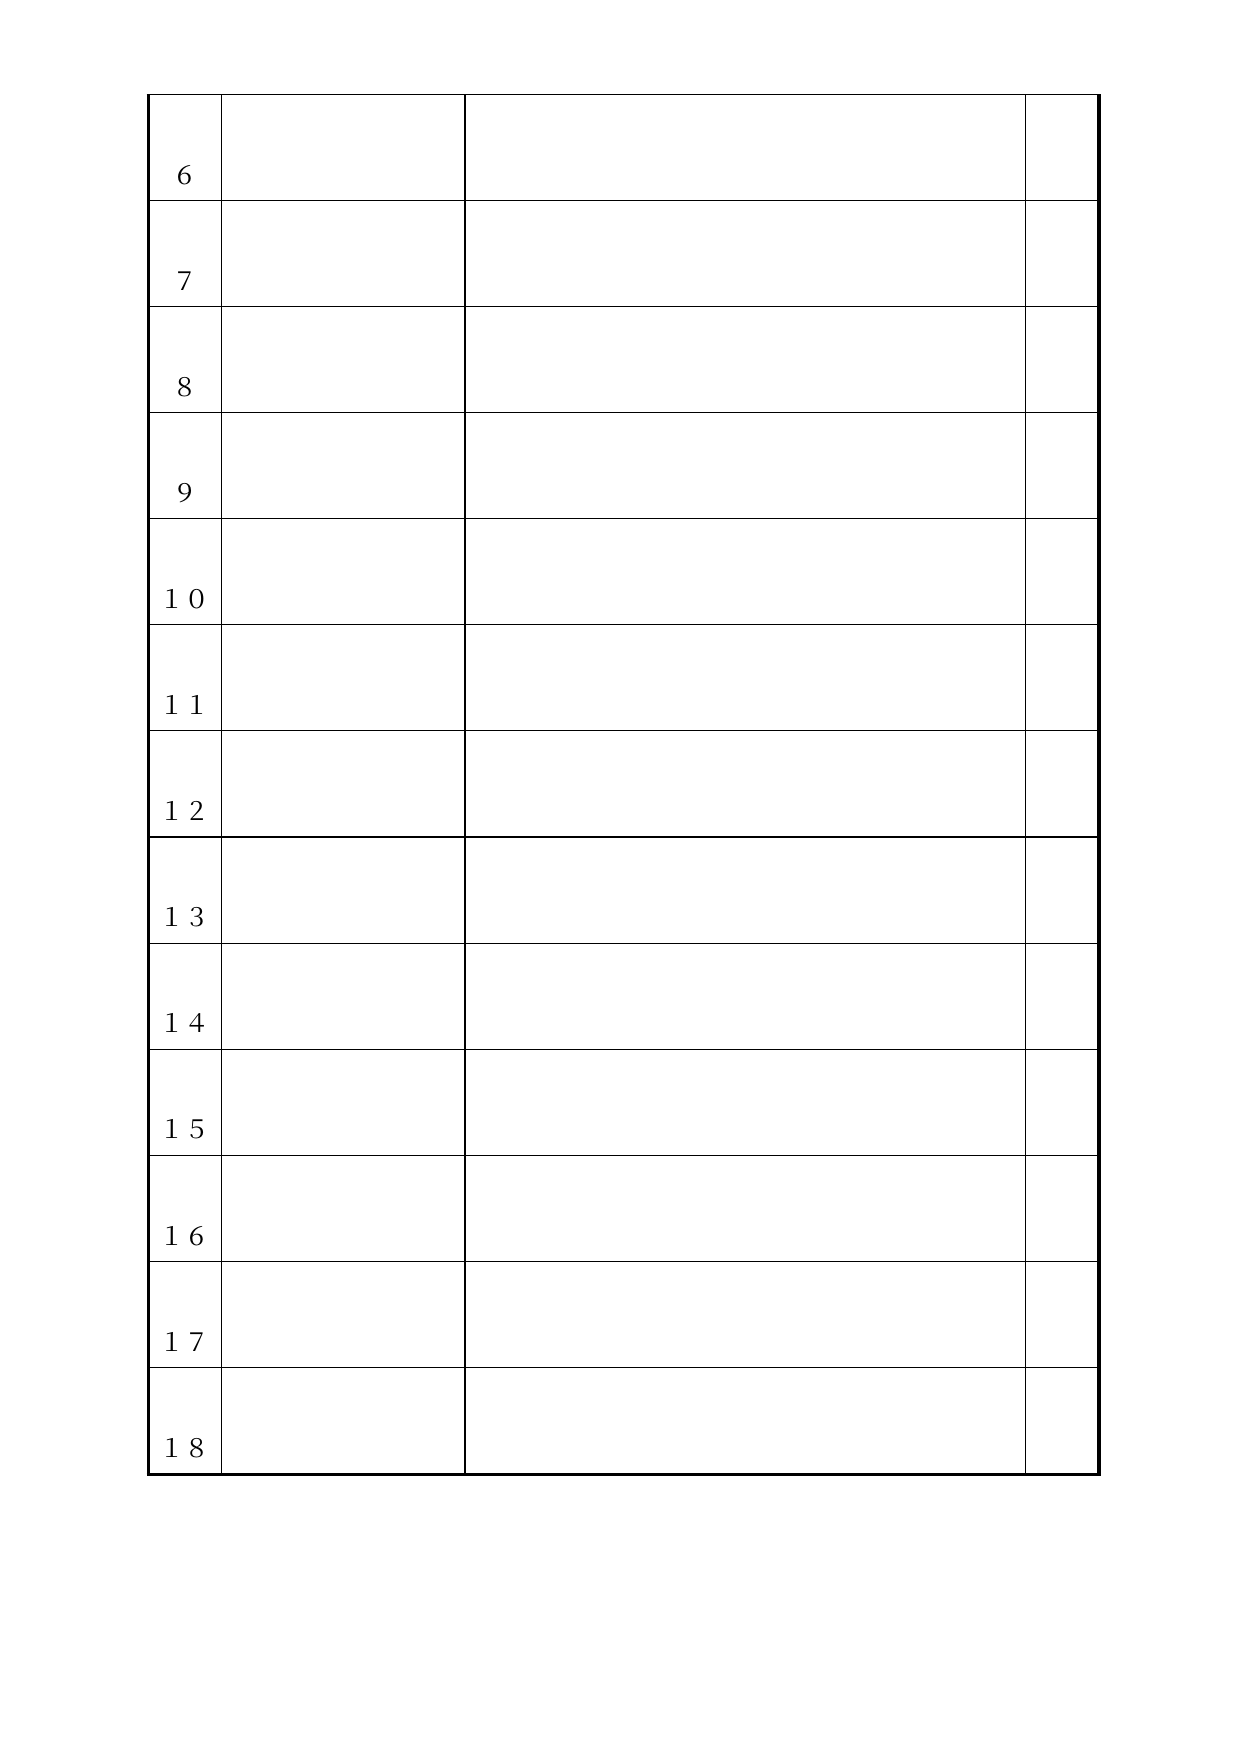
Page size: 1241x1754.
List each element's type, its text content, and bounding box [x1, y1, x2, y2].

table_cell [466, 838, 1025, 942]
table_cell [222, 1156, 464, 1261]
table_cell [222, 1050, 464, 1154]
table_cell １３ [150, 838, 221, 942]
table_cell [222, 625, 464, 730]
table_cell １０ [150, 519, 221, 624]
table_cell [1026, 95, 1097, 200]
table_cell [466, 1156, 1025, 1261]
table_cell [466, 731, 1025, 836]
table_cell [1026, 944, 1097, 1048]
table_cell １４ [150, 944, 221, 1048]
table_cell [466, 1368, 1025, 1473]
table_cell １８ [150, 1368, 221, 1473]
table_cell [466, 1262, 1025, 1367]
table_cell [222, 1262, 464, 1367]
table_cell ７ [150, 201, 221, 306]
table_cell [1026, 731, 1097, 836]
table_cell [1026, 1156, 1097, 1261]
table_cell [222, 519, 464, 624]
table_cell [466, 95, 1025, 200]
table_cell [466, 1050, 1025, 1154]
table_cell ６ [150, 95, 221, 200]
table_cell [1026, 201, 1097, 306]
table_cell １２ [150, 731, 221, 836]
table_cell [222, 413, 464, 518]
table_cell [1026, 413, 1097, 518]
table_cell [466, 413, 1025, 518]
table_cell １５ [150, 1050, 221, 1154]
table_cell [222, 944, 464, 1048]
table_cell [222, 1368, 464, 1473]
table_cell [1026, 307, 1097, 412]
table_cell [466, 201, 1025, 306]
table_cell [222, 731, 464, 836]
table_cell ８ [150, 307, 221, 412]
table_cell [1026, 1050, 1097, 1154]
table_cell [466, 625, 1025, 730]
table_cell [222, 838, 464, 942]
table_cell [1026, 1368, 1097, 1473]
table_cell [1026, 625, 1097, 730]
table_cell [466, 944, 1025, 1048]
table_cell [1026, 838, 1097, 942]
table_cell ９ [150, 413, 221, 518]
table_cell [466, 519, 1025, 624]
table_cell １６ [150, 1156, 221, 1261]
table_cell [222, 201, 464, 306]
table_cell [466, 307, 1025, 412]
table_cell [222, 307, 464, 412]
table_cell [1026, 1262, 1097, 1367]
table_cell １７ [150, 1262, 221, 1367]
table_cell [222, 95, 464, 200]
table_cell １１ [150, 625, 221, 730]
table_cell [1026, 519, 1097, 624]
